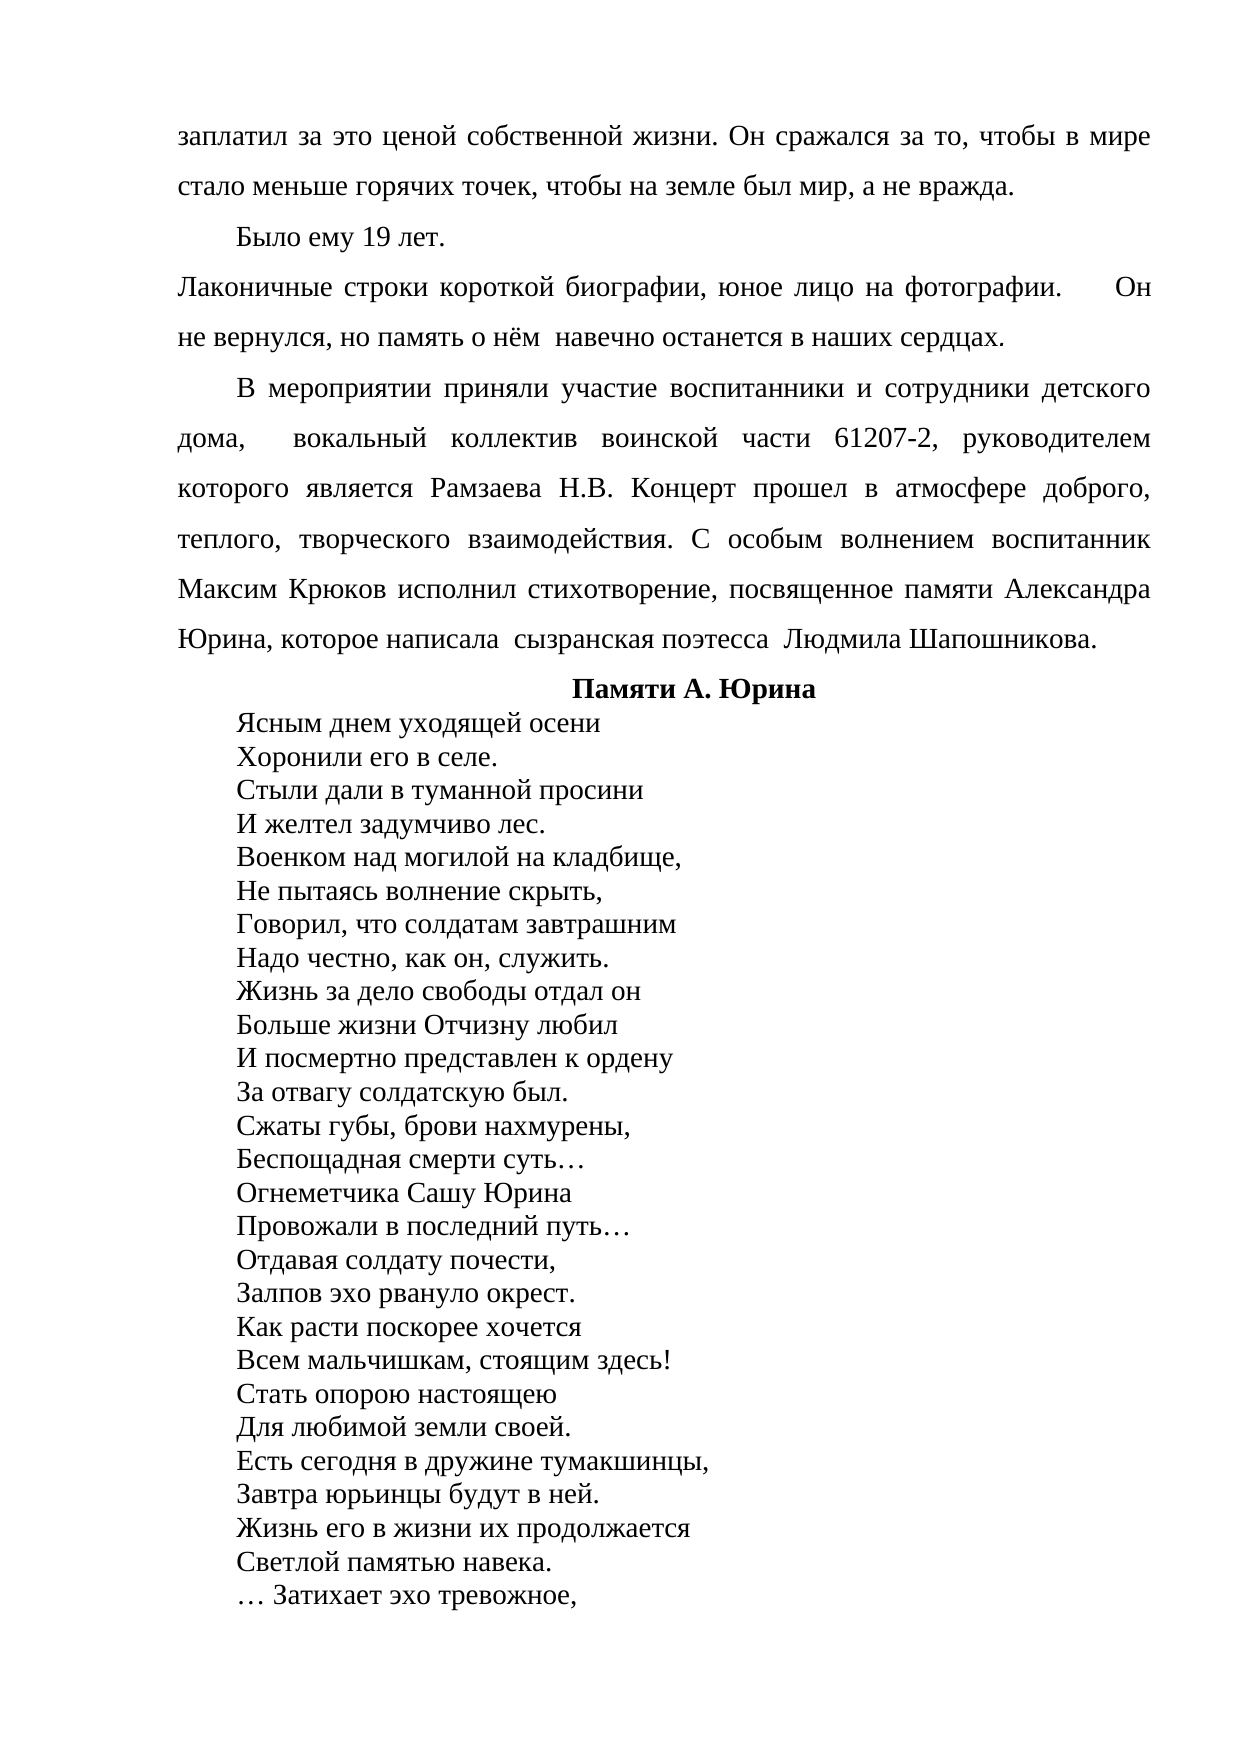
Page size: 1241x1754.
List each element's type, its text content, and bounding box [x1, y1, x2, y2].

text Стать опорою настоящею [177, 1376, 1152, 1409]
text Сжаты губы, брови нахмурены, [177, 1108, 1152, 1141]
text Светлой памятью навека. [177, 1544, 1152, 1577]
text Всем мальчишкам, стоящим здесь! [177, 1342, 1152, 1376]
text Хоронили его в селе. [177, 739, 1152, 772]
text Надо честно, как он, служить. [177, 940, 1152, 973]
text Завтра юрьинцы будут в ней. [177, 1477, 1152, 1510]
text И посмертно представлен к ордену [177, 1041, 1152, 1074]
text Жизнь его в жизни их продолжается [177, 1510, 1152, 1544]
text Для любимой земли своей. [177, 1409, 1152, 1443]
text Больше жизни Отчизну любил [177, 1007, 1152, 1041]
text Ясным днем уходящей осени [177, 705, 1152, 739]
text Было ему 19 лет. [177, 219, 1152, 252]
text … Затихает эхо тревожное, [177, 1577, 1152, 1611]
text Стыли дали в туманной просини [177, 772, 1152, 806]
text В мероприятии приняли участие воспитанники и сотрудники детского дома, вокальный коллектив воинской части 61207-2, руководителем которого является Рамзаева Н.В. Концерт прошел в атмосфере доброго, теплого, творческого взаимодействия. С особым волнением воспитанник Максим Крюков исполнил стихотворение, посвященное памяти Александра Юрина, которое написала сызранская поэтесса Людмила Шапошникова. [177, 370, 1152, 655]
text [177, 118, 1152, 202]
text Есть сегодня в дружине тумакшинцы, [177, 1443, 1152, 1477]
text Памяти А. Юрина [177, 672, 1152, 705]
text И желтел задумчиво лес. [177, 806, 1152, 839]
text Провожали в последний путь… [177, 1208, 1152, 1242]
text Говорил, что солдатам завтрашним [177, 906, 1152, 940]
text Лаконичные строки короткой биографии, юное лицо на фотографии. Он не вернулся, но память о нём навечно останется в наших сердцах. [177, 269, 1152, 353]
text За отвагу солдатскую был. [177, 1074, 1152, 1108]
text Беспощадная смерти суть… [177, 1141, 1152, 1175]
text Не пытаясь волнение скрыть, [177, 873, 1152, 906]
text Отдавая солдату почести, [177, 1242, 1152, 1275]
text Как расти поскорее хочется [177, 1309, 1152, 1342]
text Жизнь за дело свободы отдал он [177, 973, 1152, 1007]
text Военком над могилой на кладбище, [177, 839, 1152, 873]
text Огнеметчика Сашу Юрина [177, 1175, 1152, 1208]
text Залпов эхо рвануло окрест. [177, 1275, 1152, 1309]
